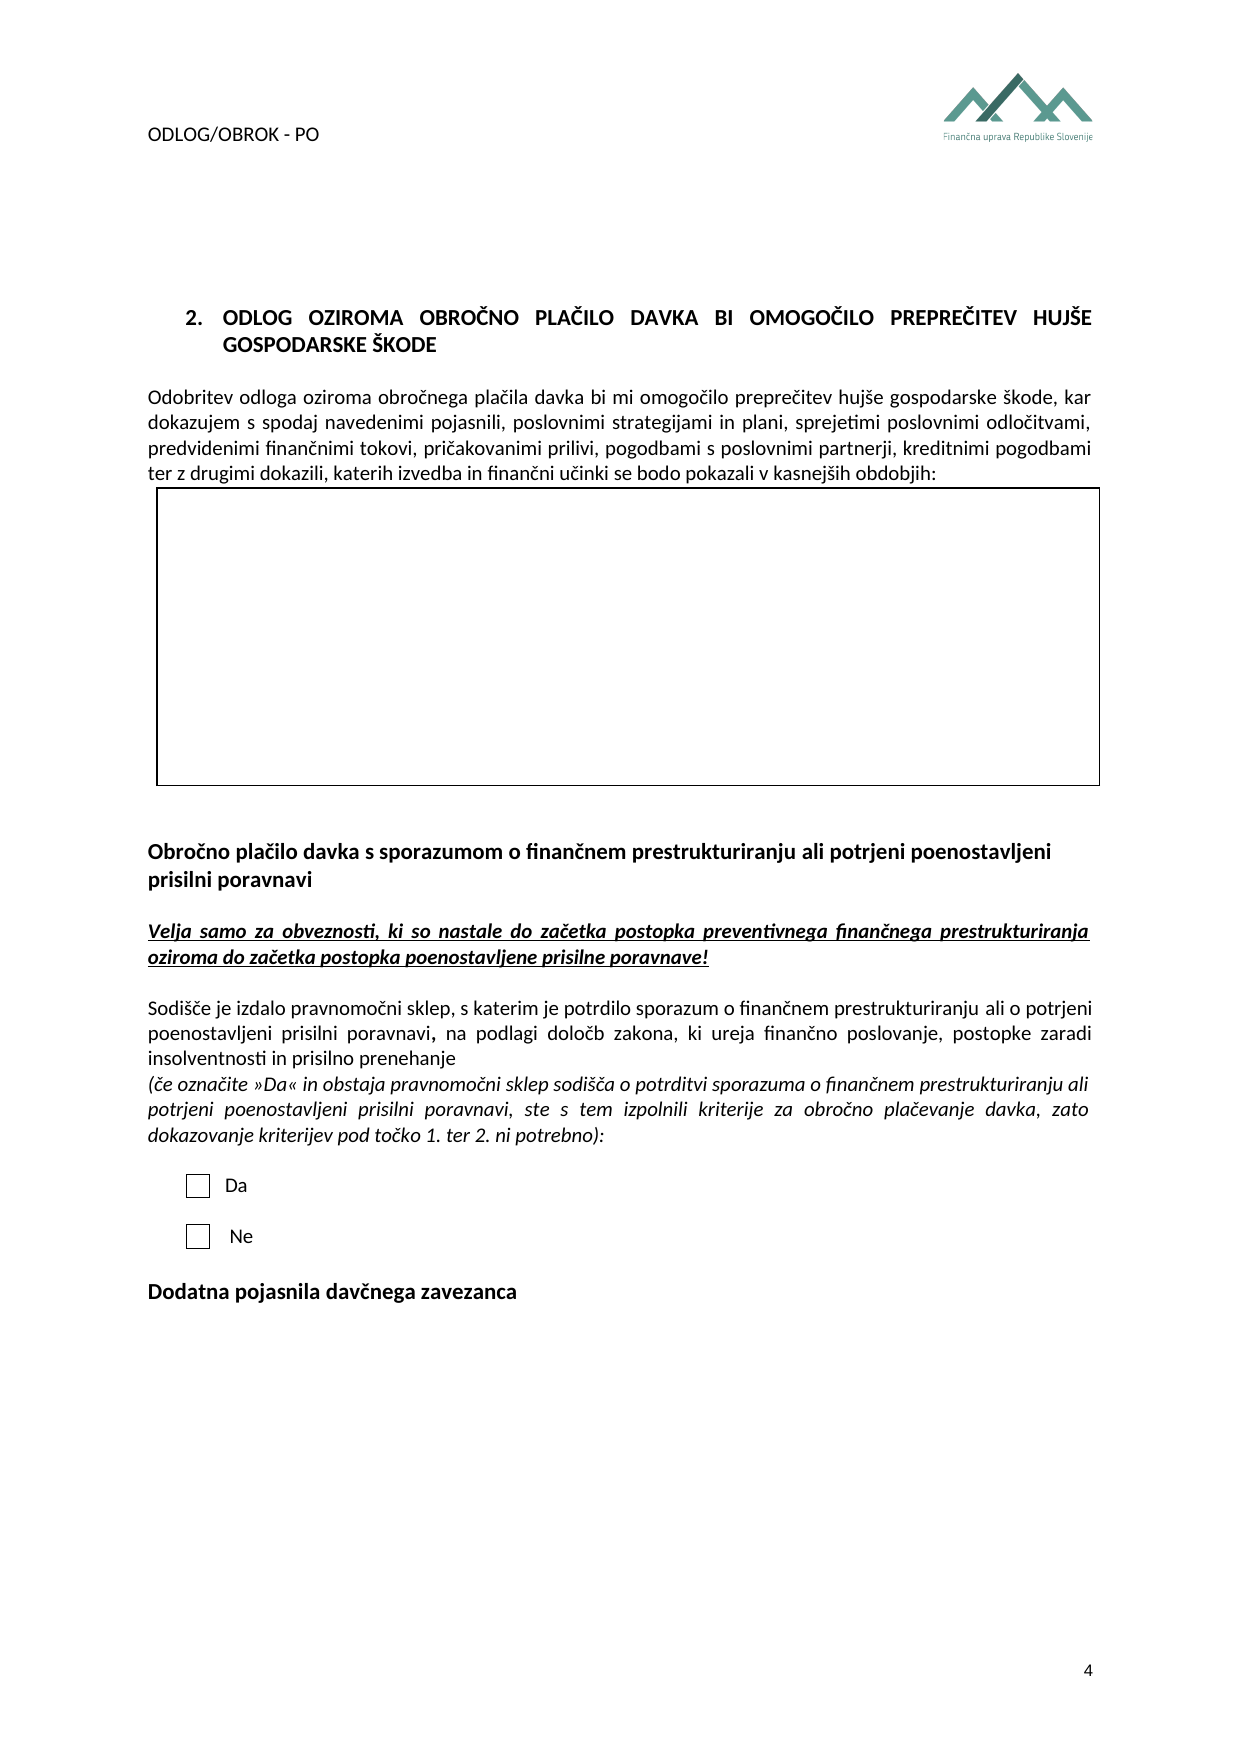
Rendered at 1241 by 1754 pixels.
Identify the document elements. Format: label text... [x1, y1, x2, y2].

picture [943, 73, 1093, 142]
text (če označite »Da« in obstaja pravnomočni sklep sodišča o potrditvi sporazuma o finančnem prestrukturiranju ali potrjeni poenostavljeni prisilni poravnavi, ste s tem izpolnili kriterije za obročno plačevanje davka, zato dokazovanje kriterijev pod točko 1. ter 2. ni potrebno): [148, 1071, 1093, 1147]
text Ne [185, 1223, 1093, 1249]
text Da [185, 1173, 1093, 1198]
list ODLOG OZIROMA OBROČNO PLAČILO DAVKA BI OMOGOČILO PREPREČITEV HUJŠE GOSPODARSKE ŠKODE [185, 303, 1093, 359]
text Obročno plačilo davka s sporazumom o finančnem prestrukturiranju ali potrjeni poenostavljeni prisilni poravnavi [148, 837, 1093, 893]
text Velja samo za obveznosti, ki so nastale do začetka postopka preventivnega finančnega prestrukturiranja oziroma do začetka postopka poenostavljene prisilne poravnave! [148, 918, 1093, 969]
text Odobritev odloga oziroma obročnega plačila davka bi mi omogočilo preprečitev hujše gospodarske škode, kar dokazujem s spodaj navedenimi pojasnili, poslovnimi strategijami in plani, sprejetimi poslovnimi odločitvami, predvidenimi finančnimi tokovi, pričakovanimi prilivi, pogodbami s poslovnimi partnerji, kreditnimi pogodbami ter z drugimi dokazili, katerih izvedba in finančni učinki se bodo pokazali v kasnejših obdobjih: [148, 384, 1093, 486]
text Sodišče je izdalo pravnomočni sklep, s katerim je potrdilo sporazum o finančnem prestrukturiranju ali o potrjeni poenostavljeni prisilni poravnavi, na podlagi določb zakona, ki ureja finančno poslovanje, postopke zaradi insolventnosti in prisilno prenehanje [148, 995, 1093, 1071]
text Dodatna pojasnila davčnega zavezanca [148, 1277, 1093, 1305]
